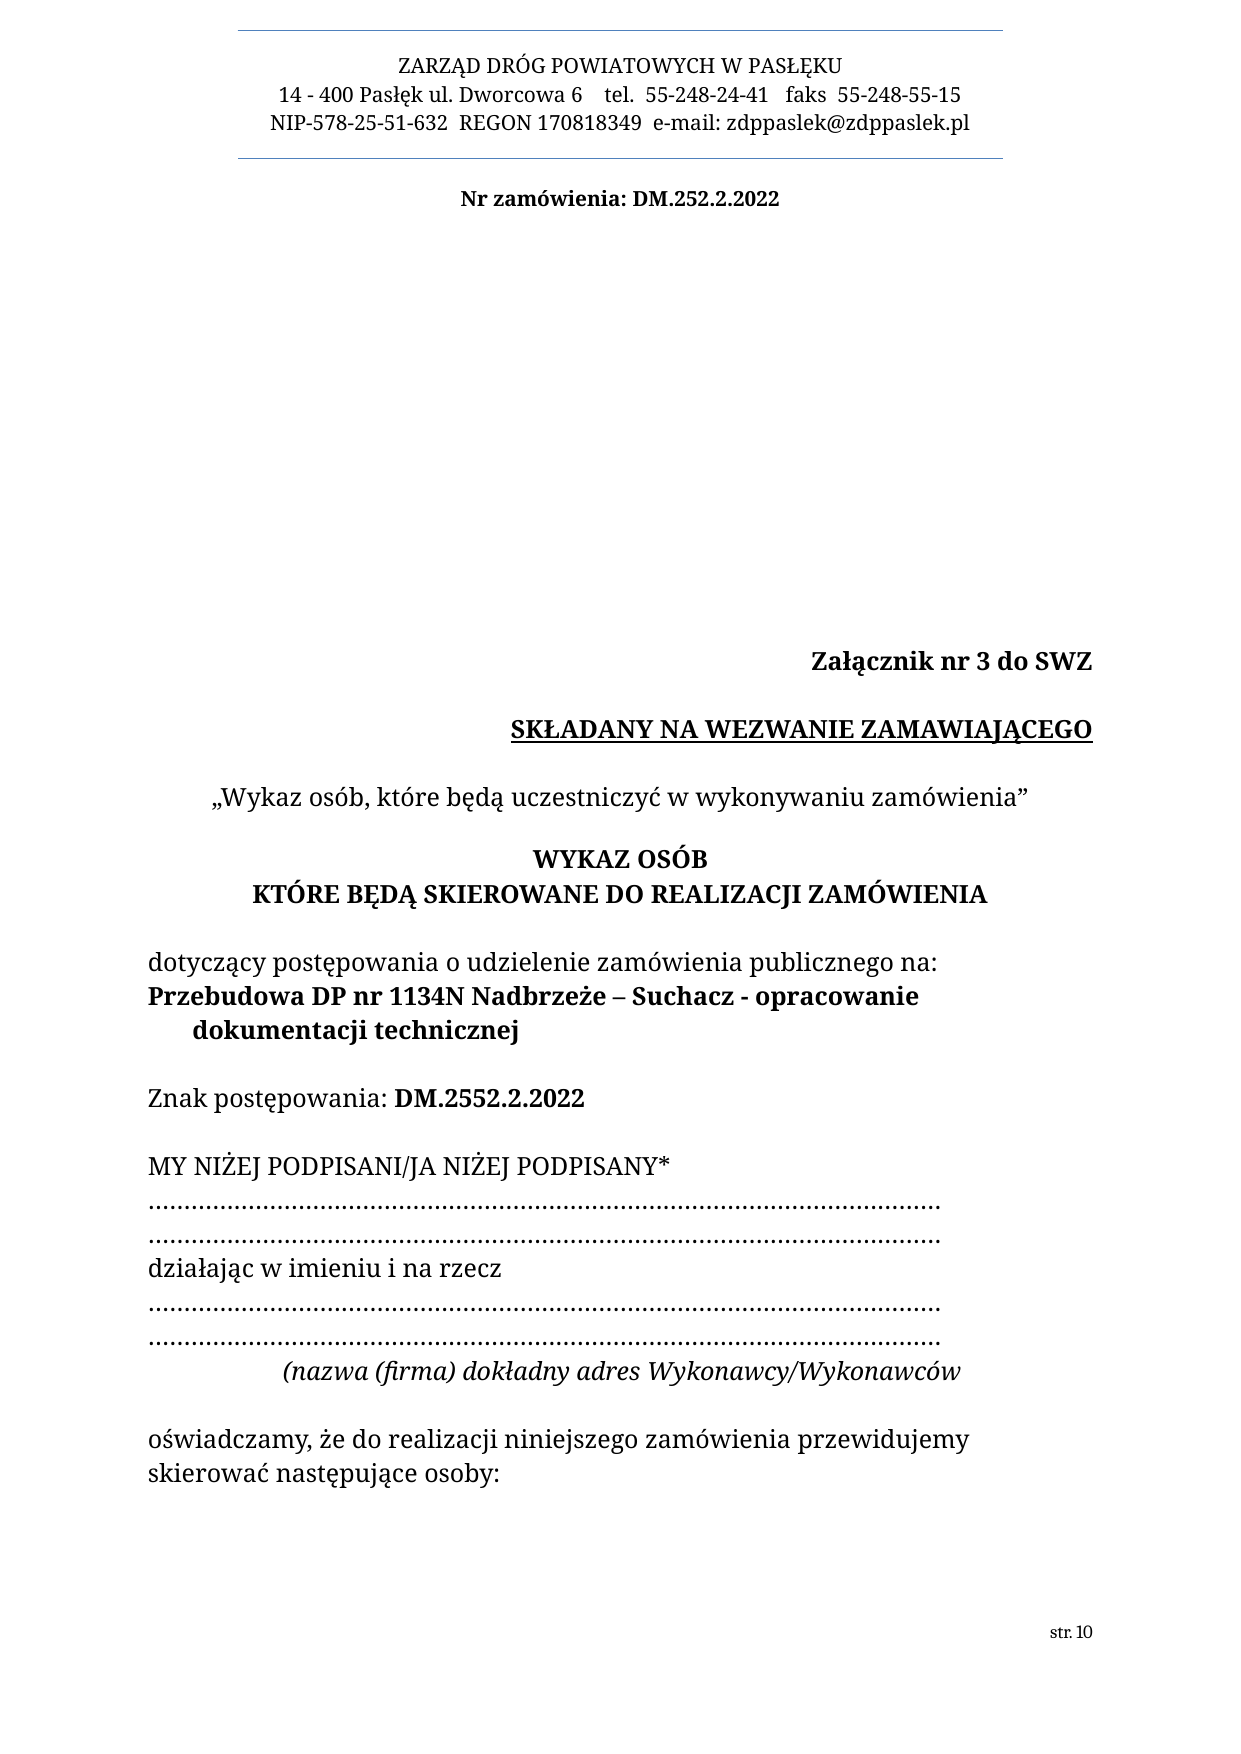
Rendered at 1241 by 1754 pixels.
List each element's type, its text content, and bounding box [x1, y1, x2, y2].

text Przebudowa DP nr 1134N Nadbrzeże – Suchacz - opracowanie dokumentacji technicznej [148, 978, 1093, 1047]
text ………………………………………………………………………………………………… [148, 1183, 1093, 1217]
text ………………………………………………………………………………………………… [148, 1285, 1093, 1319]
text Znak postępowania: DM.2552.2.2022 [148, 1081, 1093, 1115]
text działając w imieniu i na rzecz [148, 1251, 1093, 1285]
text Załącznik nr 3 do SWZ [148, 644, 1093, 678]
text MY NIŻEJ PODPISANI/JA NIŻEJ PODPISANY* [148, 1149, 1093, 1183]
text dotyczący postępowania o udzielenie zamówienia publicznego na: [148, 944, 1093, 978]
text oświadczamy, że do realizacji niniejszego zamówienia przewidujemy skierować następujące osoby: [148, 1421, 1093, 1489]
text ………………………………………………………………………………………………… [148, 1319, 1093, 1353]
text WYKAZ OSÓB [148, 842, 1093, 876]
text (nazwa (firma) dokładny adres Wykonawcy/Wykonawców [148, 1353, 1093, 1387]
text ………………………………………………………………………………………………… [148, 1217, 1093, 1251]
text KTÓRE BĘDĄ SKIEROWANE DO REALIZACJI ZAMÓWIENIA [148, 876, 1093, 910]
text SKŁADANY NA WEZWANIE ZAMAWIAJĄCEGO [148, 712, 1093, 746]
text „Wykaz osób, które będą uczestniczyć w wykonywaniu zamówienia” [148, 780, 1093, 814]
